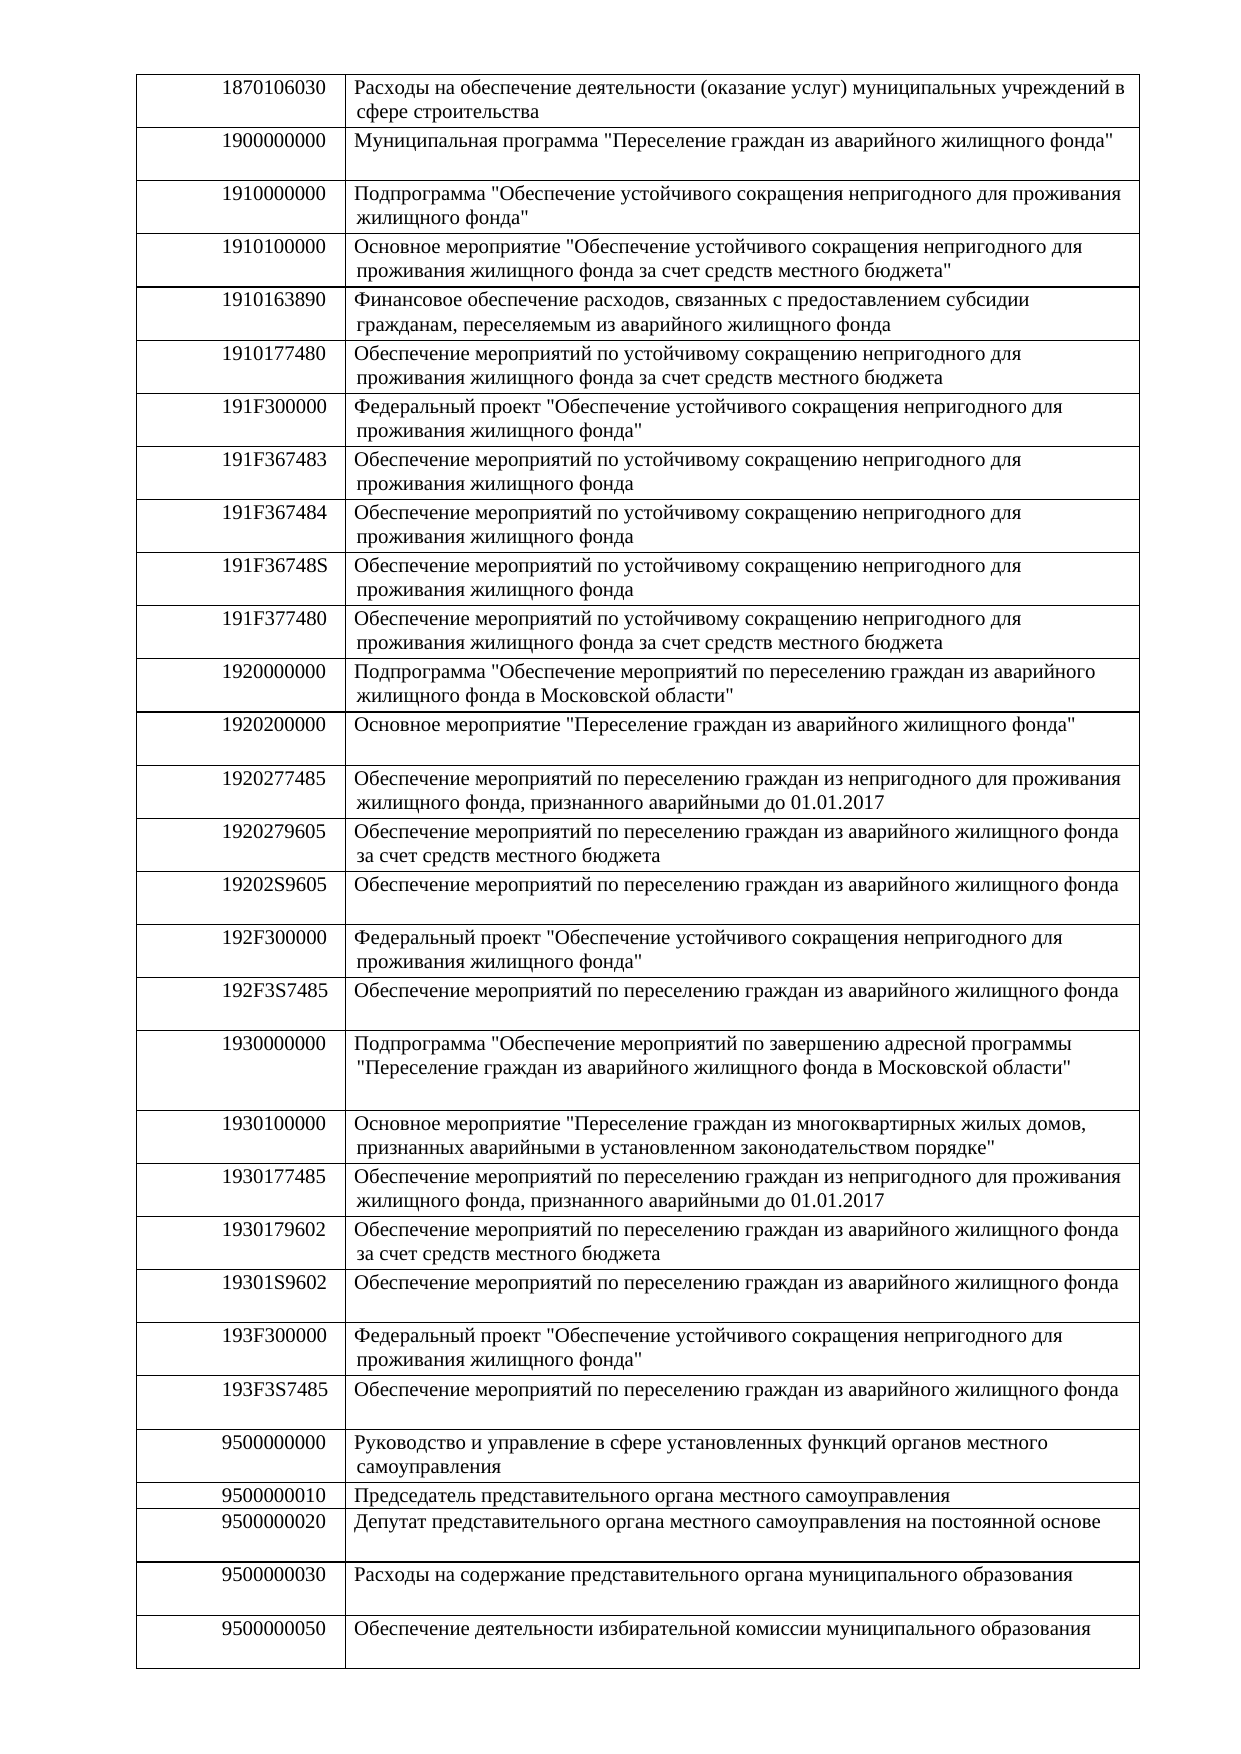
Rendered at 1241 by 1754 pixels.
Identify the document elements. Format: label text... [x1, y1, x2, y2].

table_cell Председатель представительного органа местного самоуправления [346, 1483, 1139, 1508]
table_cell Финансовое обеспечение расходов, связанных с предоставлением субсидии гражданам, переселяемым из аварийного жилищного фонда [346, 288, 1139, 339]
table_cell Обеспечение мероприятий по переселению граждан из аварийного жилищного фонда [346, 872, 1139, 924]
table_cell Федеральный проект "Обеспечение устойчивого сокращения непригодного для проживания жилищного фонда" [346, 1323, 1139, 1375]
table_cell Обеспечение мероприятий по устойчивому сокращению непригодного для проживания жилищного фонда [346, 500, 1139, 552]
table_cell Основное мероприятие "Переселение граждан из аварийного жилищного фонда" [346, 713, 1139, 764]
table_cell Расходы на содержание представительного органа муниципального образования [346, 1563, 1139, 1614]
table_cell Депутат представительного органа местного самоуправления на постоянной основе [346, 1509, 1139, 1561]
table_cell Подпрограмма "Обеспечение мероприятий по переселению граждан из аварийного жилищного фонда в Московской области" [346, 659, 1139, 711]
table_cell Федеральный проект "Обеспечение устойчивого сокращения непригодного для проживания жилищного фонда" [346, 925, 1139, 977]
table_cell 1930100000 [137, 1111, 345, 1163]
table_cell 1930177485 [137, 1164, 345, 1216]
table_cell 1920000000 [137, 659, 345, 711]
table_cell 192F300000 [137, 925, 345, 977]
table_cell Обеспечение мероприятий по переселению граждан из непригодного для проживания жилищного фонда, признанного аварийными до 01.01.2017 [346, 766, 1139, 818]
table_cell Обеспечение мероприятий по устойчивому сокращению непригодного для проживания жилищного фонда за счет средств местного бюджета [346, 341, 1139, 393]
table_cell Подпрограмма "Обеспечение устойчивого сокращения непригодного для проживания жилищного фонда" [346, 181, 1139, 233]
table_cell 191F367484 [137, 500, 345, 552]
table_cell 1920279605 [137, 819, 345, 871]
table_cell 191F300000 [137, 394, 345, 446]
table_cell Обеспечение мероприятий по переселению граждан из аварийного жилищного фонда за счет средств местного бюджета [346, 819, 1139, 871]
table_cell 9500000010 [137, 1483, 345, 1508]
table_cell Обеспечение мероприятий по устойчивому сокращению непригодного для проживания жилищного фонда [346, 447, 1139, 499]
table_cell Обеспечение мероприятий по устойчивому сокращению непригодного для проживания жилищного фонда за счет средств местного бюджета [346, 606, 1139, 658]
table_cell 1900000000 [137, 128, 345, 180]
table_cell Руководство и управление в сфере установленных функций органов местного самоуправления [346, 1430, 1139, 1482]
table_cell Федеральный проект "Обеспечение устойчивого сокращения непригодного для проживания жилищного фонда" [346, 394, 1139, 446]
table_cell Муниципальная программа "Переселение граждан из аварийного жилищного фонда" [346, 128, 1139, 180]
table_cell Основное мероприятие "Обеспечение устойчивого сокращения непригодного для проживания жилищного фонда за счет средств местного бюджета" [346, 234, 1139, 286]
table_cell 1910177480 [137, 341, 345, 393]
table_cell 9500000000 [137, 1430, 345, 1482]
table_cell 1910100000 [137, 234, 345, 286]
table_cell Основное мероприятие "Переселение граждан из многоквартирных жилых домов, признанных аварийными в установленном законодательством порядке" [346, 1111, 1139, 1163]
table_cell 192F3S7485 [137, 978, 345, 1030]
table_cell 1920200000 [137, 713, 345, 764]
table_cell 191F367483 [137, 447, 345, 499]
table_cell 193F300000 [137, 1323, 345, 1375]
table_cell Обеспечение деятельности избирательной комиссии муниципального образования [346, 1616, 1139, 1668]
table_cell Обеспечение мероприятий по переселению граждан из аварийного жилищного фонда за счет средств местного бюджета [346, 1217, 1139, 1269]
table_cell Обеспечение мероприятий по переселению граждан из аварийного жилищного фонда [346, 1270, 1139, 1322]
table_cell 1920277485 [137, 766, 345, 818]
table_cell 1930000000 [137, 1031, 345, 1110]
table_cell 1910163890 [137, 288, 345, 339]
table_cell 9500000050 [137, 1616, 345, 1668]
table_cell 1870106030 [137, 75, 345, 127]
table_cell 193F3S7485 [137, 1376, 345, 1428]
table_cell 191F377480 [137, 606, 345, 658]
table_cell Обеспечение мероприятий по переселению граждан из аварийного жилищного фонда [346, 978, 1139, 1030]
table_cell Расходы на обеспечение деятельности (оказание услуг) муниципальных учреждений в сфере строительства [346, 75, 1139, 127]
table_cell 19202S9605 [137, 872, 345, 924]
table_cell 19301S9602 [137, 1270, 345, 1322]
table_cell 9500000020 [137, 1509, 345, 1561]
table_cell 1930179602 [137, 1217, 345, 1269]
table_cell Обеспечение мероприятий по переселению граждан из непригодного для проживания жилищного фонда, признанного аварийными до 01.01.2017 [346, 1164, 1139, 1216]
table_cell 1910000000 [137, 181, 345, 233]
table_cell 191F36748S [137, 553, 345, 605]
table_cell Обеспечение мероприятий по устойчивому сокращению непригодного для проживания жилищного фонда [346, 553, 1139, 605]
table_cell Подпрограмма "Обеспечение мероприятий по завершению адресной программы "Переселение граждан из аварийного жилищного фонда в Московской области" [346, 1031, 1139, 1110]
table_cell 9500000030 [137, 1563, 345, 1614]
table_cell Обеспечение мероприятий по переселению граждан из аварийного жилищного фонда [346, 1376, 1139, 1428]
